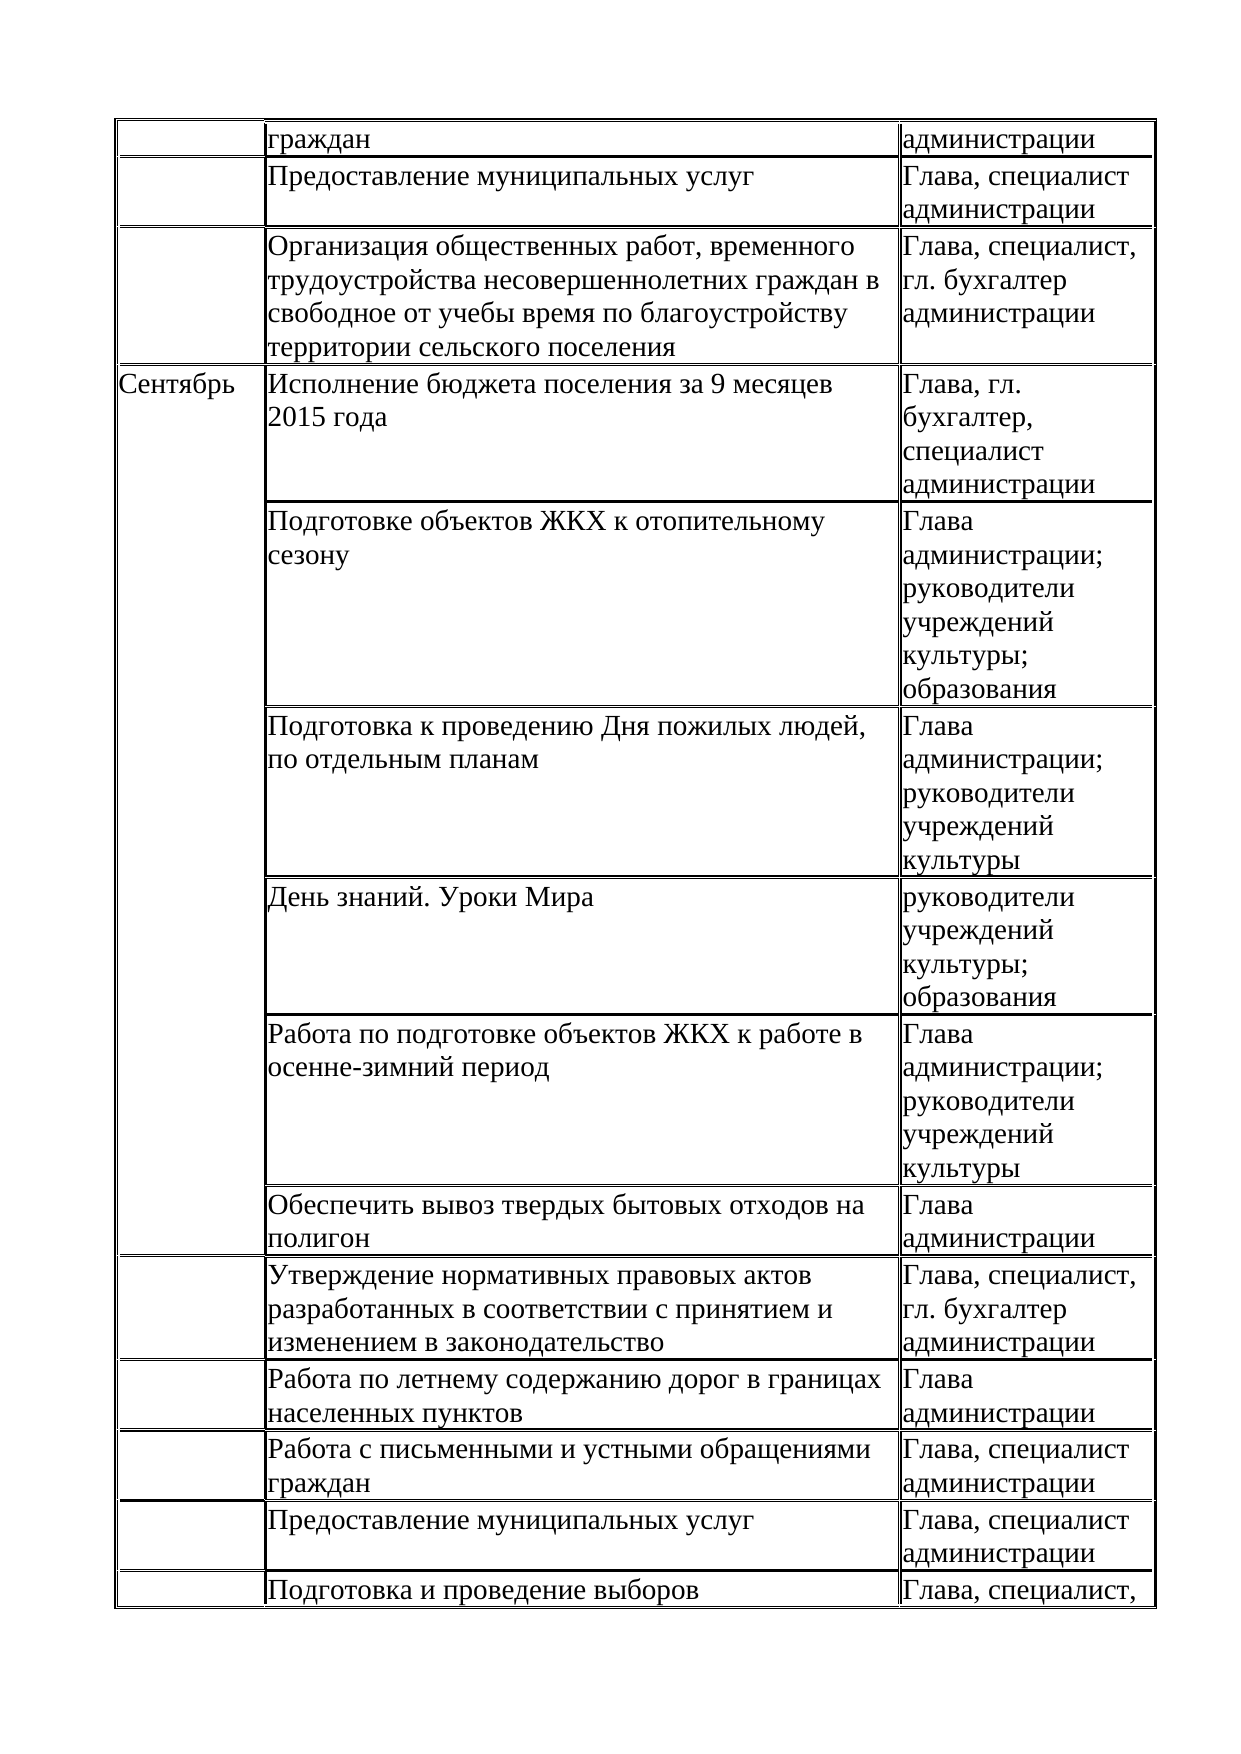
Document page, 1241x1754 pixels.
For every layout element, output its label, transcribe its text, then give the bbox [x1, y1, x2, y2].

table_cell Предоставление муниципальных услуг [267, 158, 898, 225]
table_cell руководители учреждений культуры; образования [902, 875, 1155, 1013]
table_cell Глава, специалист, гл. бухгалтер администрации [902, 1254, 1155, 1358]
table_cell Обеспечить вывоз твердых бытовых отходов на полигон [267, 1187, 898, 1254]
table_cell [118, 1358, 264, 1428]
table_cell Работа с письменными и устными обращениями граждан [267, 1432, 898, 1498]
table_cell [118, 119, 265, 155]
table_cell Работа по летнему содержанию дорог в границах населенных пунктов [267, 1361, 898, 1428]
table_cell Сентябрь [116, 363, 265, 1254]
table_cell Подготовка к проведению Дня пожилых людей, по отдельным планам [267, 708, 898, 875]
table_cell Глава администрации; руководители учреждений культуры [902, 1013, 1156, 1184]
table_cell Глава, специалист администрации [902, 155, 1154, 225]
table_cell День знаний. Уроки Мира [267, 879, 898, 1013]
table_cell Работа по подготовке объектов ЖКХ к работе в осенне-зимний период [267, 1016, 898, 1184]
table_cell Глава, специалист администрации [902, 1499, 1155, 1569]
table_cell Исполнение бюджета поселения за 9 месяцев 2015 года [267, 366, 898, 500]
table_cell Предоставление муниципальных услуг [267, 1502, 898, 1569]
table_cell [118, 155, 264, 225]
table_cell Глава, специалист администрации [902, 1428, 1155, 1498]
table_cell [900, 122, 1154, 155]
table_cell [116, 1428, 265, 1498]
table_cell [118, 1254, 264, 1358]
table_cell [118, 1569, 265, 1606]
table_cell Глава администрации [900, 1184, 1156, 1254]
table_cell Утверждение нормативных правовых актов разработанных в соответствии с принятием и изменением в законодательство [267, 1258, 898, 1358]
table_cell Организация общественных работ, временного трудоустройства несовершеннолетних граждан в свободное от учебы время по благоустройству территории сельского поселения [267, 229, 898, 363]
table_cell [118, 225, 264, 363]
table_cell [265, 120, 900, 155]
table_cell Глава администрации [902, 1358, 1156, 1428]
table_cell [116, 1499, 264, 1569]
table_cell Подготовке объектов ЖКХ к отопительному сезону [267, 503, 898, 704]
table_cell Глава администрации; руководители учреждений культуры; образования [902, 500, 1154, 704]
table_cell Глава администрации; руководители учреждений культуры [902, 705, 1155, 875]
table_cell Глава, специалист, гл. бухгалтер администрации [902, 225, 1155, 363]
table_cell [265, 1569, 900, 1606]
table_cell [900, 1569, 1154, 1606]
table_cell Глава, гл. бухгалтер, специалист администрации [900, 363, 1156, 500]
